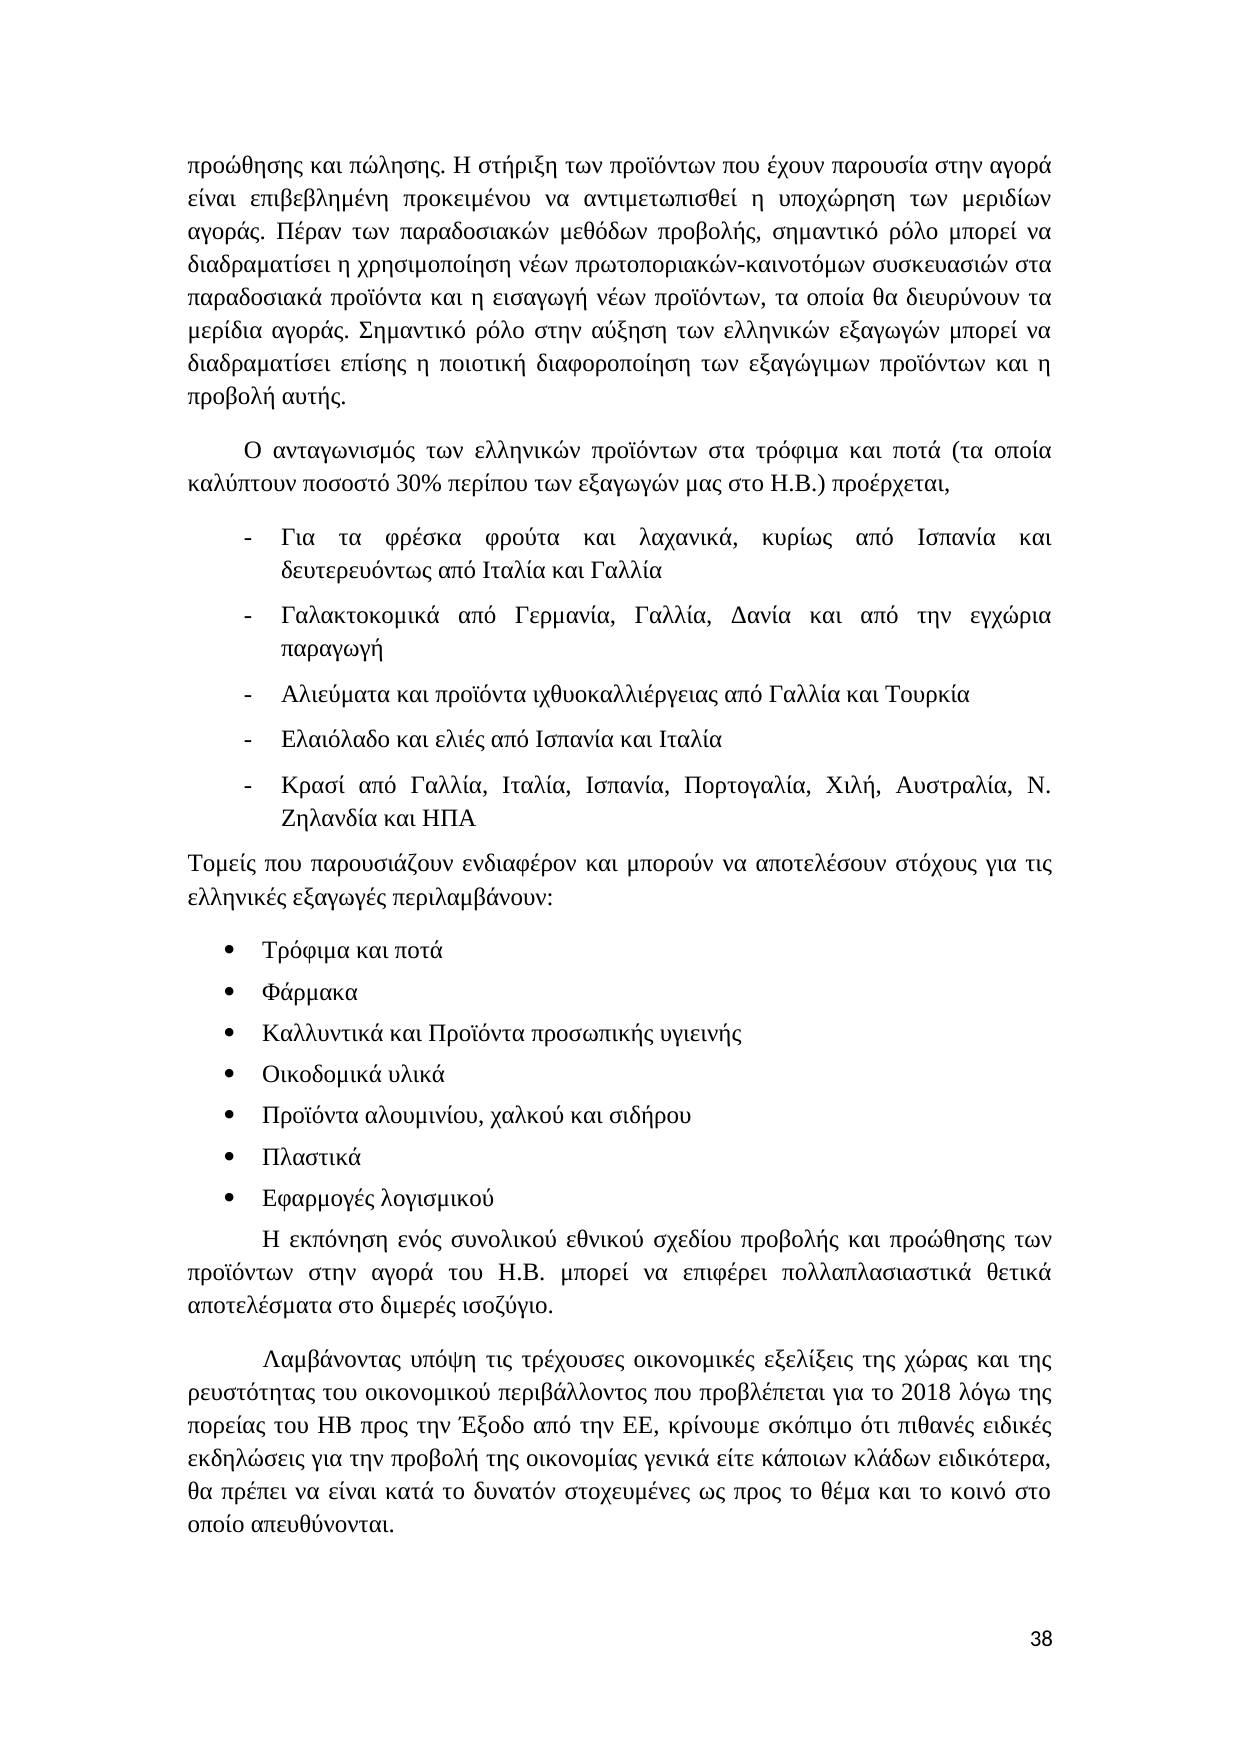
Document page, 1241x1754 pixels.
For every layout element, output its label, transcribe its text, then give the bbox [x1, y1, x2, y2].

text Τομείς που παρουσιάζουν ενδιαφέρον και μπορούν να αποτελέσουν στόχους για τις ελληνικές εξαγωγές περιλαμβάνουν: [187, 848, 1053, 910]
list Προϊόντα αλουμινίου, χαλκού και σιδήρου [225, 1100, 1053, 1129]
list Καλλυντικά και Προϊόντα προσωπικής υγιεινής [225, 1018, 1053, 1047]
text Λαμβάνοντας υπόψη τις τρέχουσες οικονομικές εξελίξεις της χώρας και της ρευστότητας του οικονομικού περιβάλλοντος που προβλέπεται για το 2018 λόγω της πορείας του ΗΒ προς την Έξοδο από την ΕΕ, κρίνουμε σκόπιμο ότι πιθανές ειδικές εκδηλώσεις για την προβολή της οικονομίας γενικά είτε κάποιων κλάδων ειδικότερα, θα πρέπει να είναι κατά το δυνατόν στοχευμένες ως προς το θέμα και το κοινό στο οποίο απευθύνονται. [187, 1344, 1053, 1538]
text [187, 150, 1053, 410]
list Ελαιόλαδο και ελιές από Ισπανία και Ιταλία [244, 724, 1053, 753]
list Οικοδομικά υλικά [225, 1059, 1053, 1088]
list Τρόφιμα και ποτά [225, 935, 1053, 964]
list Για τα φρέσκα φρούτα και λαχανικά, κυρίως από Ισπανία και δευτερευόντως από Ιταλία και Γαλλία [244, 522, 1053, 584]
list Φάρμακα [225, 977, 1053, 1005]
list Αλιεύματα και προϊόντα ιχθυοκαλλιέργειας από Γαλλία και Τουρκία [244, 679, 1053, 708]
list Κρασί από Γαλλία, Ιταλία, Ισπανία, Πορτογαλία, Χιλή, Αυστραλία, Ν. Ζηλανδία και ΗΠΑ [244, 770, 1053, 832]
text Ο ανταγωνισμός των ελληνικών προϊόντων στα τρόφιμα και ποτά (τα οποία καλύπτουν ποσοστό 30% περίπου των εξαγωγών μας στο Η.Β.) προέρχεται, [187, 435, 1053, 497]
text Η εκπόνηση ενός συνολικού εθνικού σχεδίου προβολής και προώθησης των προϊόντων στην αγορά του Η.Β. μπορεί να επιφέρει πολλαπλασιαστικά θετικά αποτελέσματα στο διμερές ισοζύγιο. [187, 1224, 1053, 1319]
list Πλαστικά [225, 1142, 1053, 1170]
list Γαλακτοκομικά από Γερμανία, Γαλλία, Δανία και από την εγχώρια παραγωγή [244, 600, 1053, 662]
list Εφαρμογές λογισμικού [225, 1183, 1053, 1212]
